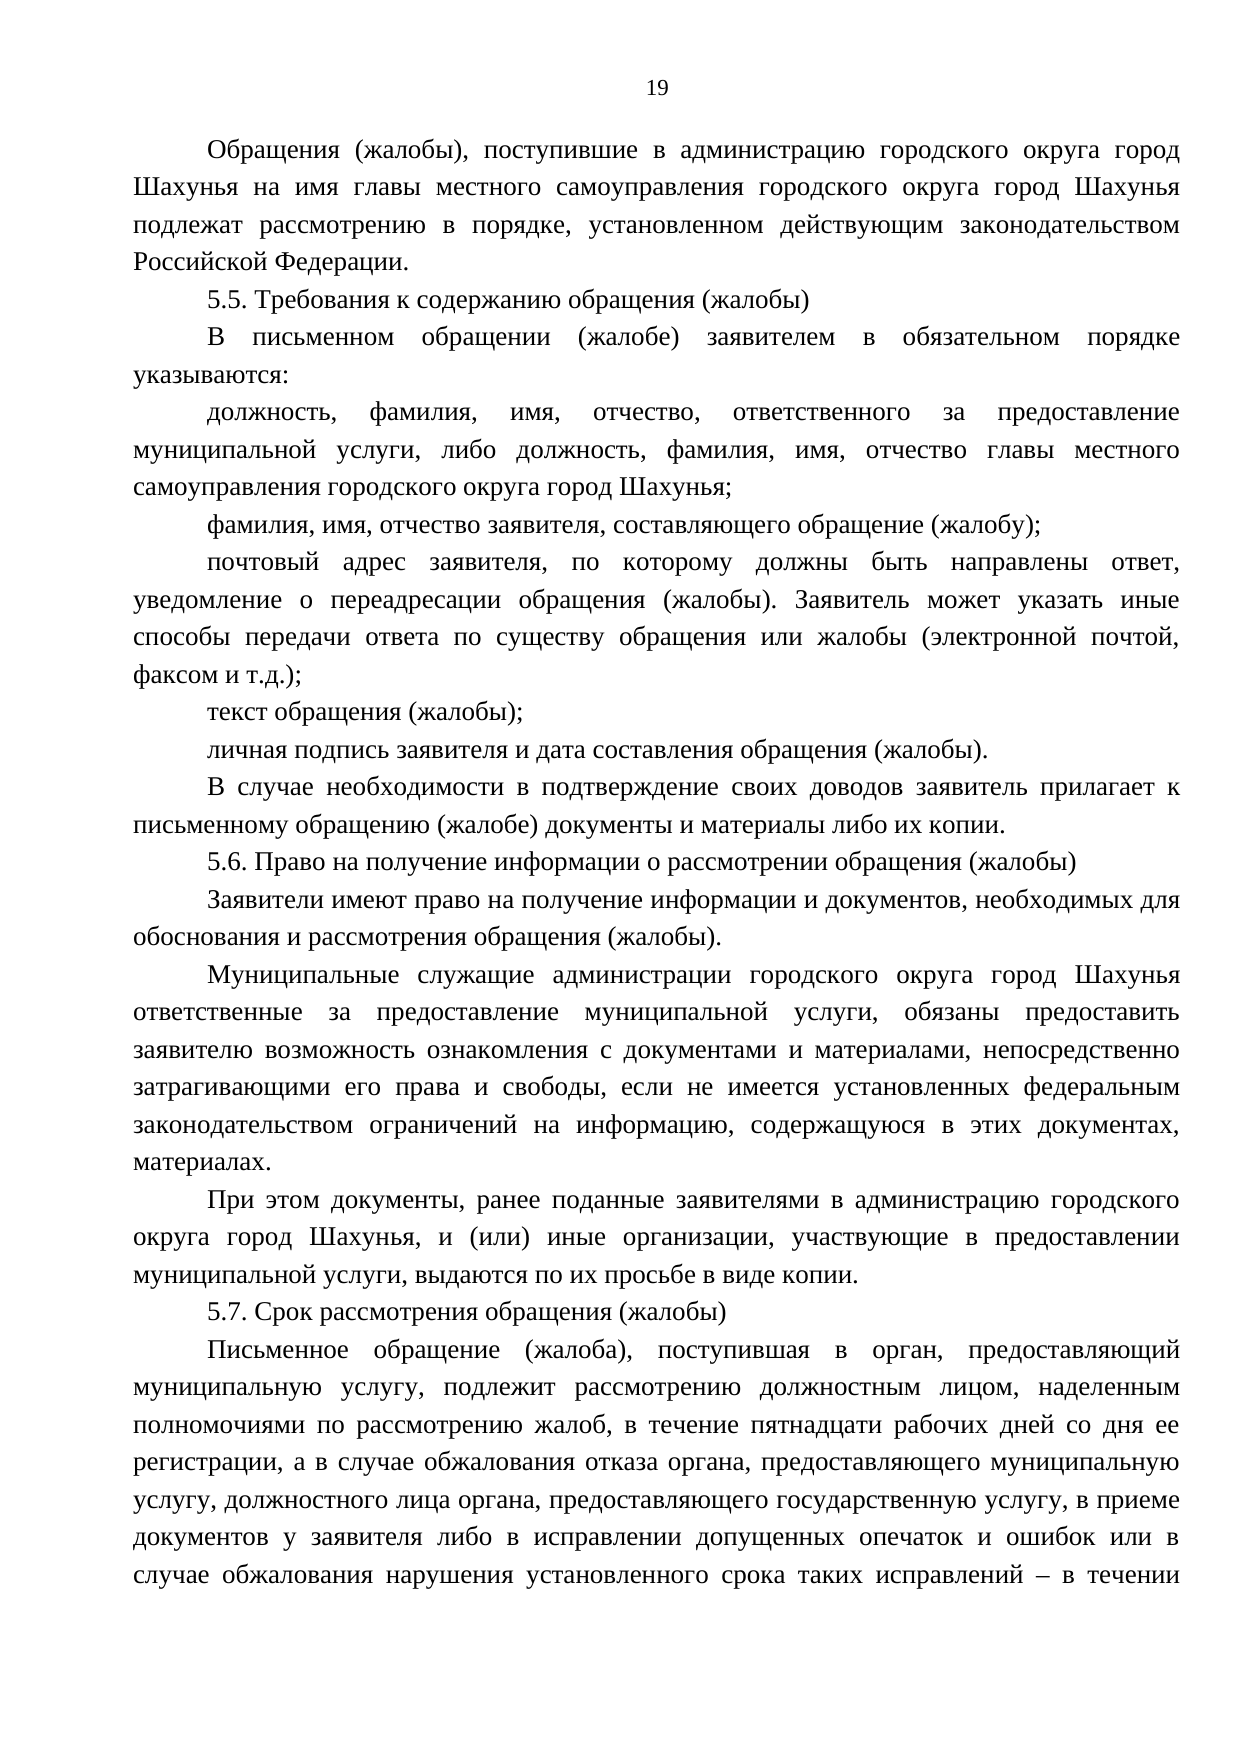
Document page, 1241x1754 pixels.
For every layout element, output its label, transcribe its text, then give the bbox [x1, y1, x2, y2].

text почтовый адрес заявителя, по которому должны быть направлены ответ, уведомление о переадресации обращения (жалобы). Заявитель может указать иные способы передачи ответа по существу обращения или жалобы (электронной почтой, факсом и т.д.); [133, 541, 1181, 691]
text 5.5. Требования к содержанию обращения (жалобы) [133, 278, 1181, 316]
text текст обращения (жалобы); [133, 691, 1181, 728]
text должность, фамилия, имя, отчество, ответственного за предоставление муниципальной услуги, либо должность, фамилия, имя, отчество главы местного самоуправления городского округа город Шахунья; [133, 391, 1181, 503]
text фамилия, имя, отчество заявителя, составляющего обращение (жалобу); [133, 503, 1181, 541]
text 5.7. Срок рассмотрения обращения (жалобы) [133, 1291, 1181, 1328]
text При этом документы, ранее поданные заявителями в администрацию городского округа город Шахунья, и (или) иные организации, участвующие в предоставлении муниципальной услуги, выдаются по их просьбе в виде копии. [133, 1178, 1181, 1291]
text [133, 1328, 1181, 1591]
text личная подпись заявителя и дата составления обращения (жалобы). [133, 728, 1181, 766]
text Муниципальные служащие администрации городского округа город Шахунья ответственные за предоставление муниципальной услуги, обязаны предоставить заявителю возможность ознакомления с документами и материалами, непосредственно затрагивающими его права и свободы, если не имеется установленных федеральным законодательством ограничений на информацию, содержащуюся в этих документах, материалах. [133, 953, 1181, 1178]
text В письменном обращении (жалобе) заявителем в обязательном порядке указываются: [133, 316, 1181, 391]
text Заявители имеют право на получение информации и документов, необходимых для обоснования и рассмотрения обращения (жалобы). [133, 878, 1181, 953]
text 5.6. Право на получение информации о рассмотрении обращения (жалобы) [133, 841, 1181, 878]
text В случае необходимости в подтверждение своих доводов заявитель прилагает к письменному обращению (жалобе) документы и материалы либо их копии. [133, 766, 1181, 841]
text Обращения (жалобы), поступившие в администрацию городского округа город Шахунья на имя главы местного самоуправления городского округа город Шахунья подлежат рассмотрению в порядке, установленном действующим законодательством Российской Федерации. [133, 128, 1181, 278]
